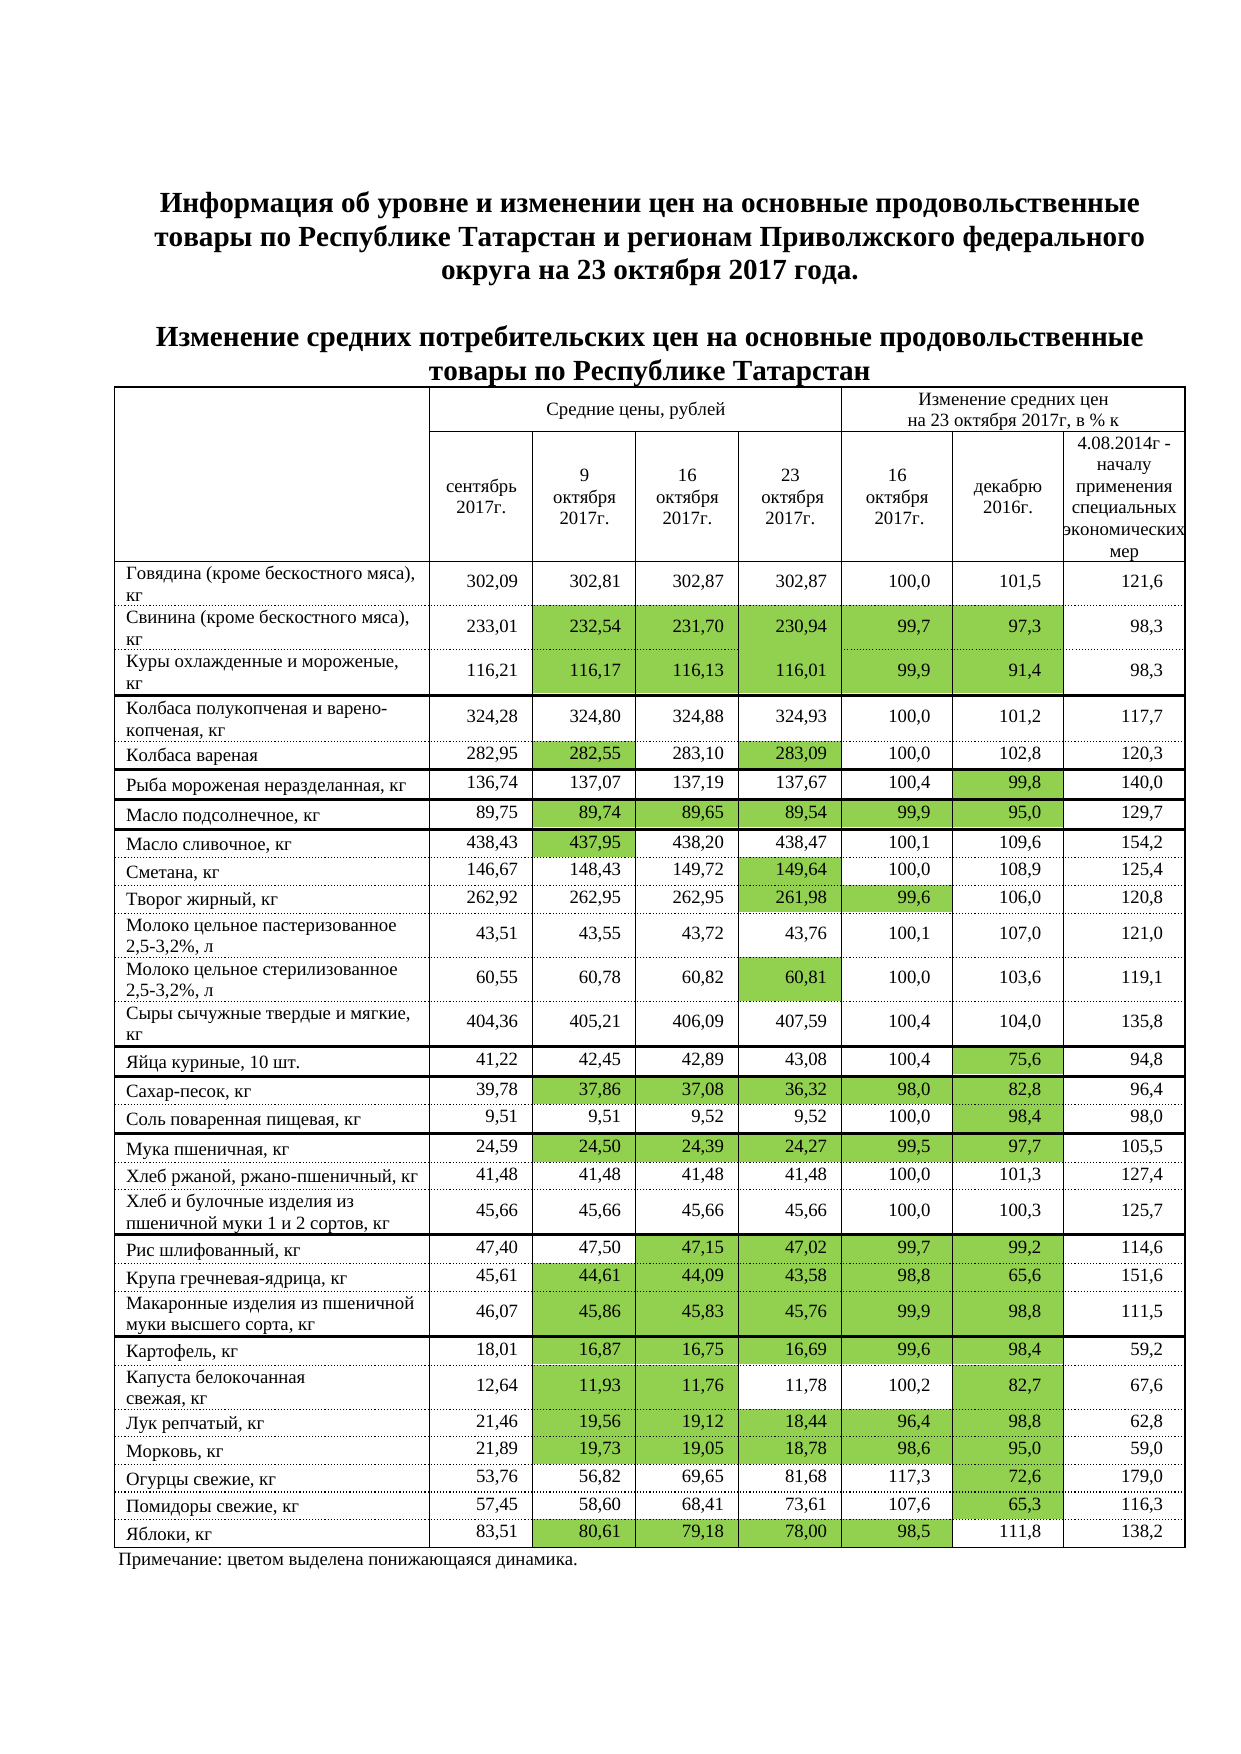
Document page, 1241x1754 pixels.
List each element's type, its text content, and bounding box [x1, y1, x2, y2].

table_cell 19,73 [533, 1436, 635, 1464]
table_cell 43,55 [533, 913, 635, 957]
table_cell 41,48 [739, 1162, 841, 1189]
table_cell 121,0 [1064, 913, 1184, 957]
table_cell 9,51 [430, 1104, 532, 1132]
table_cell 100,3 [953, 1189, 1063, 1233]
table_cell 405,21 [533, 1001, 635, 1045]
table_cell 47,40 [430, 1236, 532, 1263]
table_cell 19,56 [533, 1409, 635, 1436]
table_cell Капуста белокочанная свежая, кг [115, 1365, 429, 1409]
table_cell Масло подсолнечное, кг [115, 801, 429, 827]
table_cell 94,8 [1064, 1048, 1184, 1074]
table_cell 404,36 [430, 1001, 532, 1045]
table_cell 21,46 [430, 1409, 532, 1436]
table_cell 179,0 [1064, 1464, 1184, 1491]
table_cell 98,4 [953, 1338, 1063, 1364]
table_cell 99,7 [842, 605, 952, 649]
table_cell 96,4 [842, 1409, 952, 1436]
table_cell 89,54 [739, 801, 841, 827]
table_cell 24,39 [636, 1135, 738, 1162]
table_cell Крупа гречневая-ядрица, кг [115, 1263, 429, 1291]
table_cell 233,01 [430, 605, 532, 649]
table_cell 98,4 [953, 1104, 1063, 1132]
table_cell 100,2 [842, 1365, 952, 1409]
table_cell 129,7 [1064, 801, 1184, 827]
table_cell Сыры сычужные твердые и мягкие, кг [115, 1001, 429, 1045]
table_cell 95,0 [953, 1436, 1063, 1464]
table_cell 80,61 [533, 1519, 635, 1547]
table_cell 97,7 [953, 1135, 1063, 1162]
table_cell Сметана, кг [115, 857, 429, 885]
table_cell 46,07 [430, 1291, 532, 1335]
table_cell 45,66 [636, 1189, 738, 1233]
text Информация об уровне и изменении цен на основные продовольственные товары по Республике Татарстан и регионам Приволжского федерального округа на 23 октября 2017 года. [118, 185, 1181, 286]
table_cell 60,55 [430, 957, 532, 1001]
table_cell Говядина (кроме бескостного мяса), кг [115, 562, 429, 605]
table_cell 67,6 [1064, 1365, 1184, 1409]
table_cell 324,88 [636, 697, 738, 741]
table_cell 24,59 [430, 1135, 532, 1162]
table_cell 9,52 [636, 1104, 738, 1132]
table_cell 100,4 [842, 1048, 952, 1074]
table_cell 82,8 [953, 1078, 1063, 1104]
table_cell 41,22 [430, 1048, 532, 1074]
table_cell 24,50 [533, 1135, 635, 1162]
table_cell 231,70 [636, 605, 738, 649]
table_cell 324,93 [739, 697, 841, 741]
table_cell Свинина (кроме бескостного мяса), кг [115, 605, 429, 649]
table_cell 19,05 [636, 1436, 738, 1464]
table_cell 78,00 [739, 1519, 841, 1547]
table_cell 140,0 [1064, 771, 1184, 798]
table_cell 24,27 [739, 1135, 841, 1162]
table_cell 117,7 [1064, 697, 1184, 741]
table_cell 149,64 [739, 857, 841, 885]
table_cell 99,6 [842, 1338, 952, 1364]
table_cell 18,01 [430, 1338, 532, 1364]
table_cell Яйца куриные, 10 шт. [115, 1048, 429, 1074]
table_cell Лук репчатый, кг [115, 1409, 429, 1436]
table_cell 100,0 [842, 1189, 952, 1233]
table_cell 121,6 [1064, 562, 1184, 605]
table_cell 100,0 [842, 741, 952, 768]
table_cell 39,78 [430, 1078, 532, 1104]
table_cell Яблоки, кг [115, 1519, 429, 1547]
table_cell 18,44 [739, 1409, 841, 1436]
table_header Изменение средних цен на 23 октября 2017г, в % к [842, 388, 1184, 431]
table_cell 57,45 [430, 1491, 532, 1519]
table_cell 324,28 [430, 697, 532, 741]
table_cell 47,50 [533, 1236, 635, 1263]
table_cell Картофель, кг [115, 1338, 429, 1364]
table_cell 60,78 [533, 957, 635, 1001]
table_cell 100,4 [842, 771, 952, 798]
table_cell 146,67 [430, 857, 532, 885]
table_cell 45,61 [430, 1263, 532, 1291]
table_cell 116,3 [1064, 1491, 1184, 1519]
table_cell 99,9 [842, 801, 952, 827]
table_cell 44,09 [636, 1263, 738, 1291]
table_cell Мука пшеничная, кг [115, 1135, 429, 1162]
table_cell 45,76 [739, 1291, 841, 1335]
table_cell 98,3 [1064, 605, 1184, 649]
table_cell 11,76 [636, 1365, 738, 1409]
table_cell 282,55 [533, 741, 635, 768]
table_cell 60,82 [636, 957, 738, 1001]
table_cell 324,80 [533, 697, 635, 741]
table_cell 125,4 [1064, 857, 1184, 885]
table_cell Масло сливочное, кг [115, 831, 429, 857]
table_cell 262,92 [430, 885, 532, 912]
table_cell 75,6 [953, 1048, 1063, 1074]
table_cell 23 октября 2017г. [739, 432, 841, 561]
table_cell 438,20 [636, 831, 738, 857]
table_cell Колбаса вареная [115, 741, 429, 768]
table_cell 101,3 [953, 1162, 1063, 1189]
table_cell 232,54 [533, 605, 635, 649]
table_cell 99,8 [953, 771, 1063, 798]
table_cell декабрю 2016г. [953, 432, 1063, 561]
table_cell 99,9 [842, 1291, 952, 1335]
table_cell 47,15 [636, 1236, 738, 1263]
table_cell 98,8 [953, 1291, 1063, 1335]
table_cell 302,87 [739, 562, 841, 605]
table_cell Рыба мороженая неразделанная, кг [115, 771, 429, 798]
table_cell 105,5 [1064, 1135, 1184, 1162]
table_cell Молоко цельное стерилизованное 2,5-3,2%, л [115, 957, 429, 1001]
table_cell Соль поваренная пищевая, кг [115, 1104, 429, 1132]
table_cell 99,7 [842, 1236, 952, 1263]
table_cell 104,0 [953, 1001, 1063, 1045]
table_cell 437,95 [533, 831, 635, 857]
table_cell 98,3 [1064, 649, 1184, 693]
table_cell 18,78 [739, 1436, 841, 1464]
table_cell Огурцы свежие, кг [115, 1464, 429, 1491]
table_cell 19,12 [636, 1409, 738, 1436]
table_cell 91,4 [953, 649, 1063, 693]
table_cell 100,0 [842, 562, 952, 605]
table_cell 100,0 [842, 697, 952, 741]
table_cell 53,76 [430, 1464, 532, 1491]
table_cell 42,89 [636, 1048, 738, 1074]
text Изменение средних потребительских цен на основные продовольственные товары по Республике Татарстан [118, 319, 1181, 386]
table_cell 9 октября 2017г. [533, 432, 635, 561]
table_header Средние цены, рублей [430, 388, 841, 431]
table_cell 41,48 [636, 1162, 738, 1189]
table_cell 98,8 [953, 1409, 1063, 1436]
table_cell 111,8 [953, 1519, 1063, 1547]
table_cell Помидоры свежие, кг [115, 1491, 429, 1519]
table_cell 100,0 [842, 1104, 952, 1132]
table_cell 45,83 [636, 1291, 738, 1335]
table_cell 302,09 [430, 562, 532, 605]
table_cell 37,08 [636, 1078, 738, 1104]
table_cell 438,47 [739, 831, 841, 857]
table_cell Рис шлифованный, кг [115, 1236, 429, 1263]
table_cell 98,0 [1064, 1104, 1184, 1132]
table_cell 59,2 [1064, 1338, 1184, 1364]
table_cell 12,64 [430, 1365, 532, 1409]
table_cell 100,1 [842, 831, 952, 857]
table_cell 108,9 [953, 857, 1063, 885]
table_cell 138,2 [1064, 1519, 1184, 1547]
table_cell 137,67 [739, 771, 841, 798]
table_cell 72,6 [953, 1464, 1063, 1491]
table_cell 9,52 [739, 1104, 841, 1132]
table_cell 97,3 [953, 605, 1063, 649]
table_cell 89,65 [636, 801, 738, 827]
table_cell 4.08.2014г - началу применения специальных экономических мер [1064, 432, 1184, 561]
table_cell 59,0 [1064, 1436, 1184, 1464]
table_cell 100,0 [842, 957, 952, 1001]
table_cell 109,6 [953, 831, 1063, 857]
table_cell 45,86 [533, 1291, 635, 1335]
table_cell 83,51 [430, 1519, 532, 1547]
table_cell 101,5 [953, 562, 1063, 605]
table_cell Хлеб и булочные изделия из пшеничной муки 1 и 2 сортов, кг [115, 1189, 429, 1233]
table_cell 65,3 [953, 1491, 1063, 1519]
table_cell 261,98 [739, 885, 841, 912]
table_cell 43,58 [739, 1263, 841, 1291]
table_cell 9,51 [533, 1104, 635, 1132]
table_cell Молоко цельное пастеризованное 2,5-3,2%, л [115, 913, 429, 957]
table_cell 98,8 [842, 1263, 952, 1291]
table_cell 148,43 [533, 857, 635, 885]
table_cell 107,0 [953, 913, 1063, 957]
table_cell 62,8 [1064, 1409, 1184, 1436]
table_cell 43,08 [739, 1048, 841, 1074]
table_cell 56,82 [533, 1464, 635, 1491]
table_cell 60,81 [739, 957, 841, 1001]
table_cell 154,2 [1064, 831, 1184, 857]
table_cell 99,2 [953, 1236, 1063, 1263]
table_cell 302,87 [636, 562, 738, 605]
table_cell 45,66 [739, 1189, 841, 1233]
table_cell 81,68 [739, 1464, 841, 1491]
table_cell 406,09 [636, 1001, 738, 1045]
table_cell 283,10 [636, 741, 738, 768]
table_cell 438,43 [430, 831, 532, 857]
table_cell 36,32 [739, 1078, 841, 1104]
table_cell 151,6 [1064, 1263, 1184, 1291]
table_cell 42,45 [533, 1048, 635, 1074]
table_cell 16,87 [533, 1338, 635, 1364]
table_cell 100,1 [842, 913, 952, 957]
table_cell 99,9 [842, 649, 952, 693]
table_cell 95,0 [953, 801, 1063, 827]
table_cell 137,19 [636, 771, 738, 798]
table_cell 262,95 [636, 885, 738, 912]
table_cell 107,6 [842, 1491, 952, 1519]
table_cell 302,81 [533, 562, 635, 605]
table_cell Куры охлажденные и мороженые, кг [115, 649, 429, 693]
table_cell 230,94 [739, 605, 841, 649]
table_cell Макаронные изделия из пшеничной муки высшего сорта, кг [115, 1291, 429, 1335]
table_cell 89,75 [430, 801, 532, 827]
table_cell 103,6 [953, 957, 1063, 1001]
table_cell Колбаса полукопченая и варено-копченая, кг [115, 697, 429, 741]
table_cell 125,7 [1064, 1189, 1184, 1233]
table_header [115, 388, 429, 561]
table_cell 127,4 [1064, 1162, 1184, 1189]
table_cell 21,89 [430, 1436, 532, 1464]
table_cell 100,4 [842, 1001, 952, 1045]
table_cell 44,61 [533, 1263, 635, 1291]
table_cell 58,60 [533, 1491, 635, 1519]
table_cell Сахар-песок, кг [115, 1078, 429, 1104]
table_cell 116,13 [636, 649, 738, 693]
table_cell Хлеб ржаной, ржано-пшеничный, кг [115, 1162, 429, 1189]
table_cell 47,02 [739, 1236, 841, 1263]
table_cell 98,5 [842, 1519, 952, 1547]
table_cell 101,2 [953, 697, 1063, 741]
table_cell 116,01 [739, 649, 841, 693]
table_cell 98,6 [842, 1436, 952, 1464]
table_cell 65,6 [953, 1263, 1063, 1291]
table_cell 16,75 [636, 1338, 738, 1364]
table_cell 16 октября 2017г. [636, 432, 738, 561]
table_cell 120,3 [1064, 741, 1184, 768]
table_cell Творог жирный, кг [115, 885, 429, 912]
table_cell 43,51 [430, 913, 532, 957]
table_cell 45,66 [533, 1189, 635, 1233]
table_cell 100,0 [842, 857, 952, 885]
table_cell 262,95 [533, 885, 635, 912]
table_cell 100,0 [842, 1162, 952, 1189]
table_cell 117,3 [842, 1464, 952, 1491]
table_cell 16,69 [739, 1338, 841, 1364]
table_cell 282,95 [430, 741, 532, 768]
table_cell 99,6 [842, 885, 952, 912]
table_cell 116,17 [533, 649, 635, 693]
table_cell Морковь, кг [115, 1436, 429, 1464]
table_cell 43,72 [636, 913, 738, 957]
table_cell 283,09 [739, 741, 841, 768]
table_cell 114,6 [1064, 1236, 1184, 1263]
table_cell 135,8 [1064, 1001, 1184, 1045]
table_cell 43,76 [739, 913, 841, 957]
table_cell 102,8 [953, 741, 1063, 768]
table_cell 16 октября 2017г. [842, 432, 952, 561]
table_cell 68,41 [636, 1491, 738, 1519]
table_cell 11,93 [533, 1365, 635, 1409]
table_cell 137,07 [533, 771, 635, 798]
table_cell 89,74 [533, 801, 635, 827]
table_cell 79,18 [636, 1519, 738, 1547]
table_cell 41,48 [533, 1162, 635, 1189]
table_cell 69,65 [636, 1464, 738, 1491]
table_cell 116,21 [430, 649, 532, 693]
table_cell 37,86 [533, 1078, 635, 1104]
table_cell 96,4 [1064, 1078, 1184, 1104]
table_cell 11,78 [739, 1365, 841, 1409]
table_cell 119,1 [1064, 957, 1184, 1001]
table_cell 45,66 [430, 1189, 532, 1233]
table_cell 106,0 [953, 885, 1063, 912]
table_cell 149,72 [636, 857, 738, 885]
text Примечание: цветом выделена понижающаяся динамика. [118, 1548, 1181, 1569]
table_cell 41,48 [430, 1162, 532, 1189]
table_cell 120,8 [1064, 885, 1184, 912]
table_cell 111,5 [1064, 1291, 1184, 1335]
table_cell 136,74 [430, 771, 532, 798]
table_cell сентябрь 2017г. [430, 432, 532, 561]
table_cell 407,59 [739, 1001, 841, 1045]
table_cell 99,5 [842, 1135, 952, 1162]
table_cell 98,0 [842, 1078, 952, 1104]
table_cell 82,7 [953, 1365, 1063, 1409]
table_cell 73,61 [739, 1491, 841, 1519]
